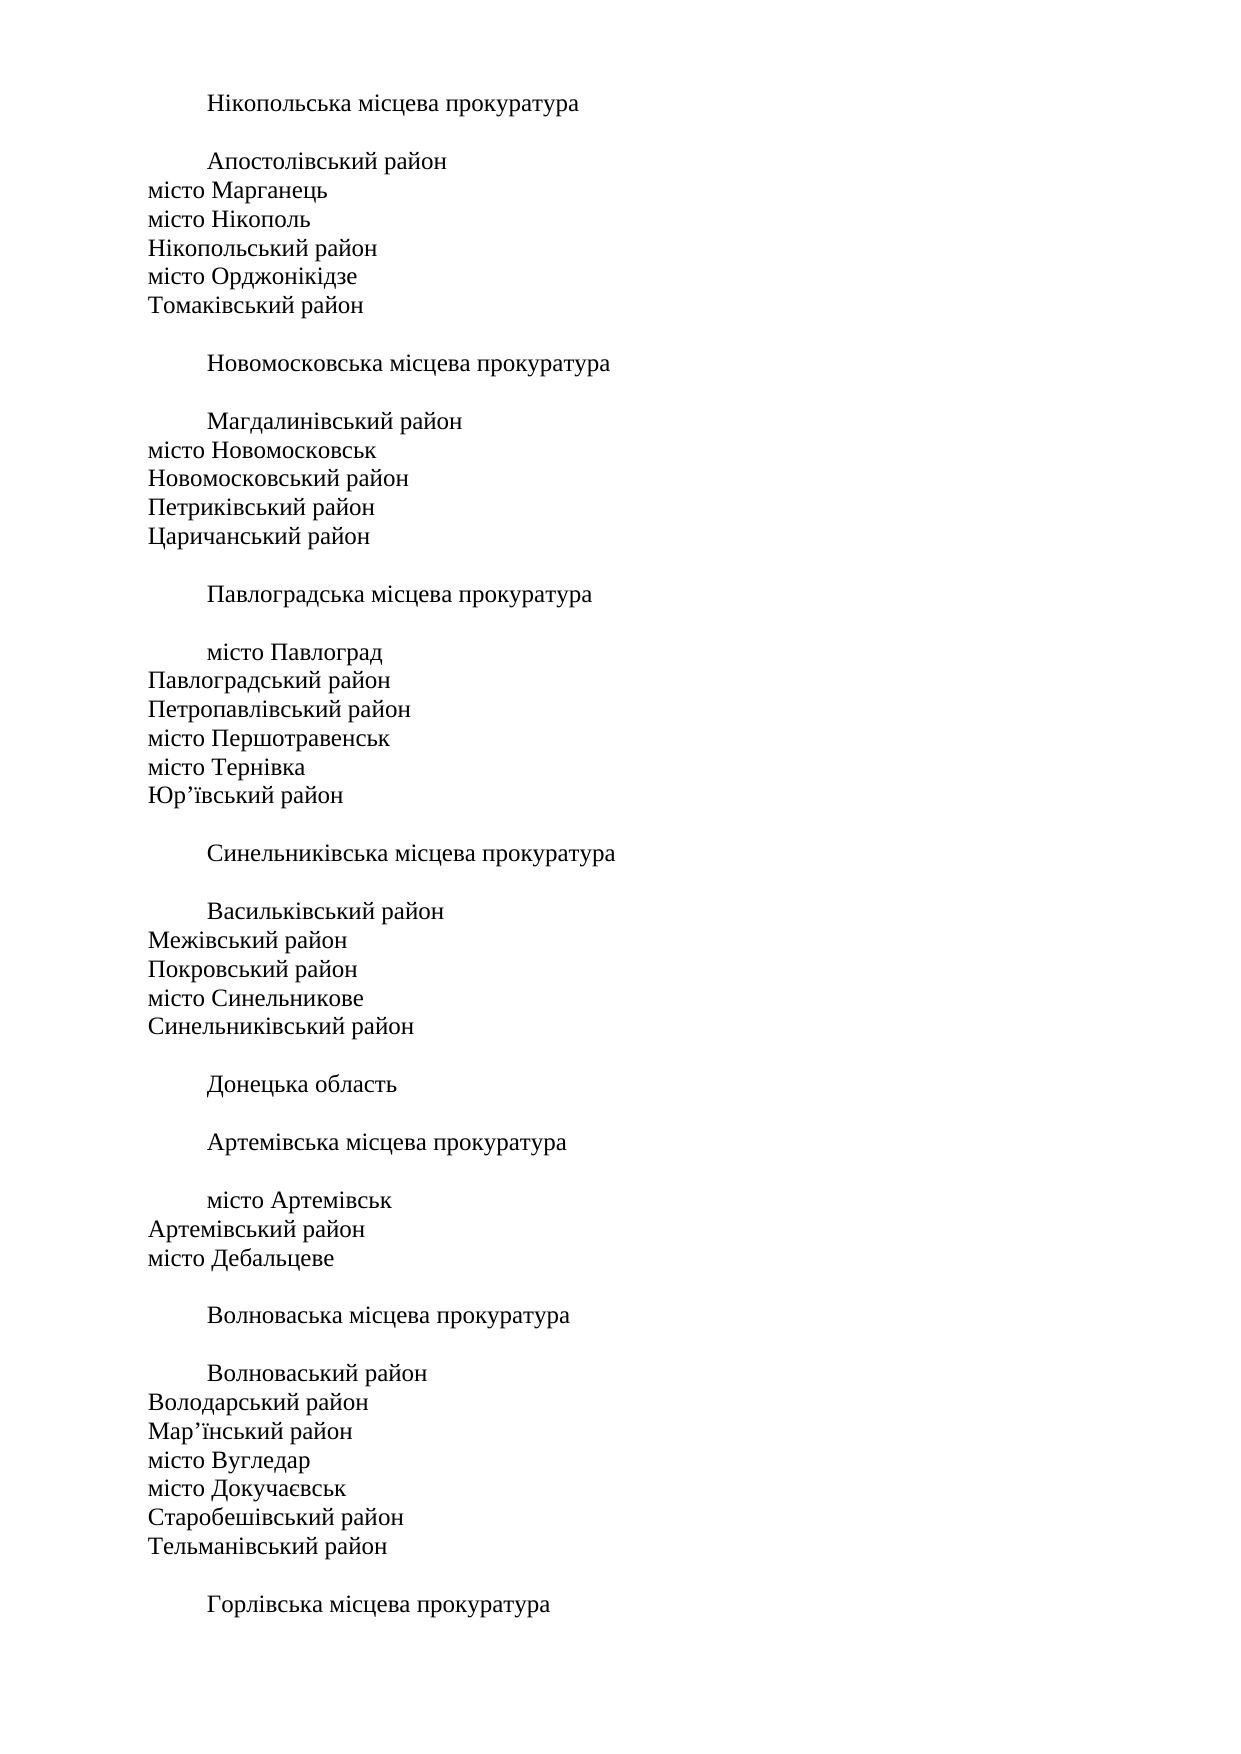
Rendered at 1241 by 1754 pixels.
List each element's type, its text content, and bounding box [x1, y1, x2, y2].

text Магдалинівський район місто Новомосковськ Новомосковський район Петриківський район Царичанський район [148, 406, 1152, 550]
text Васильківський район Межівський район Покровський район місто Синельникове Синельниківський район [148, 896, 1152, 1040]
text Апостолівський район місто Марганець місто Нікополь Нікопольський район місто Орджонікідзе Томаківський район [148, 146, 1152, 319]
text Павлоградська місцева прокуратура [148, 579, 1152, 608]
text Синельниківська місцева прокуратура [148, 838, 1152, 867]
text Волноваський район Володарський район Мар’їнський район місто Вугледар місто Докучаєвськ Старобешівський район Тельманівський район [148, 1358, 1152, 1560]
text Новомосковська місцева прокуратура [148, 348, 1152, 377]
text Волноваська місцева прокуратура [148, 1301, 1152, 1329]
text місто Павлоград Павлоградський район Петропавлівський район місто Першотравенськ місто Тернівка Юр’ївський район [148, 637, 1152, 809]
text Горлівська місцева прокуратура [148, 1589, 1152, 1618]
text Нікопольська місцева прокуратура [148, 88, 1152, 117]
text місто Артемівськ Артемівський район місто Дебальцеве [148, 1185, 1152, 1271]
text Донецька область [148, 1069, 1152, 1098]
text Артемівська місцева прокуратура [148, 1127, 1152, 1156]
